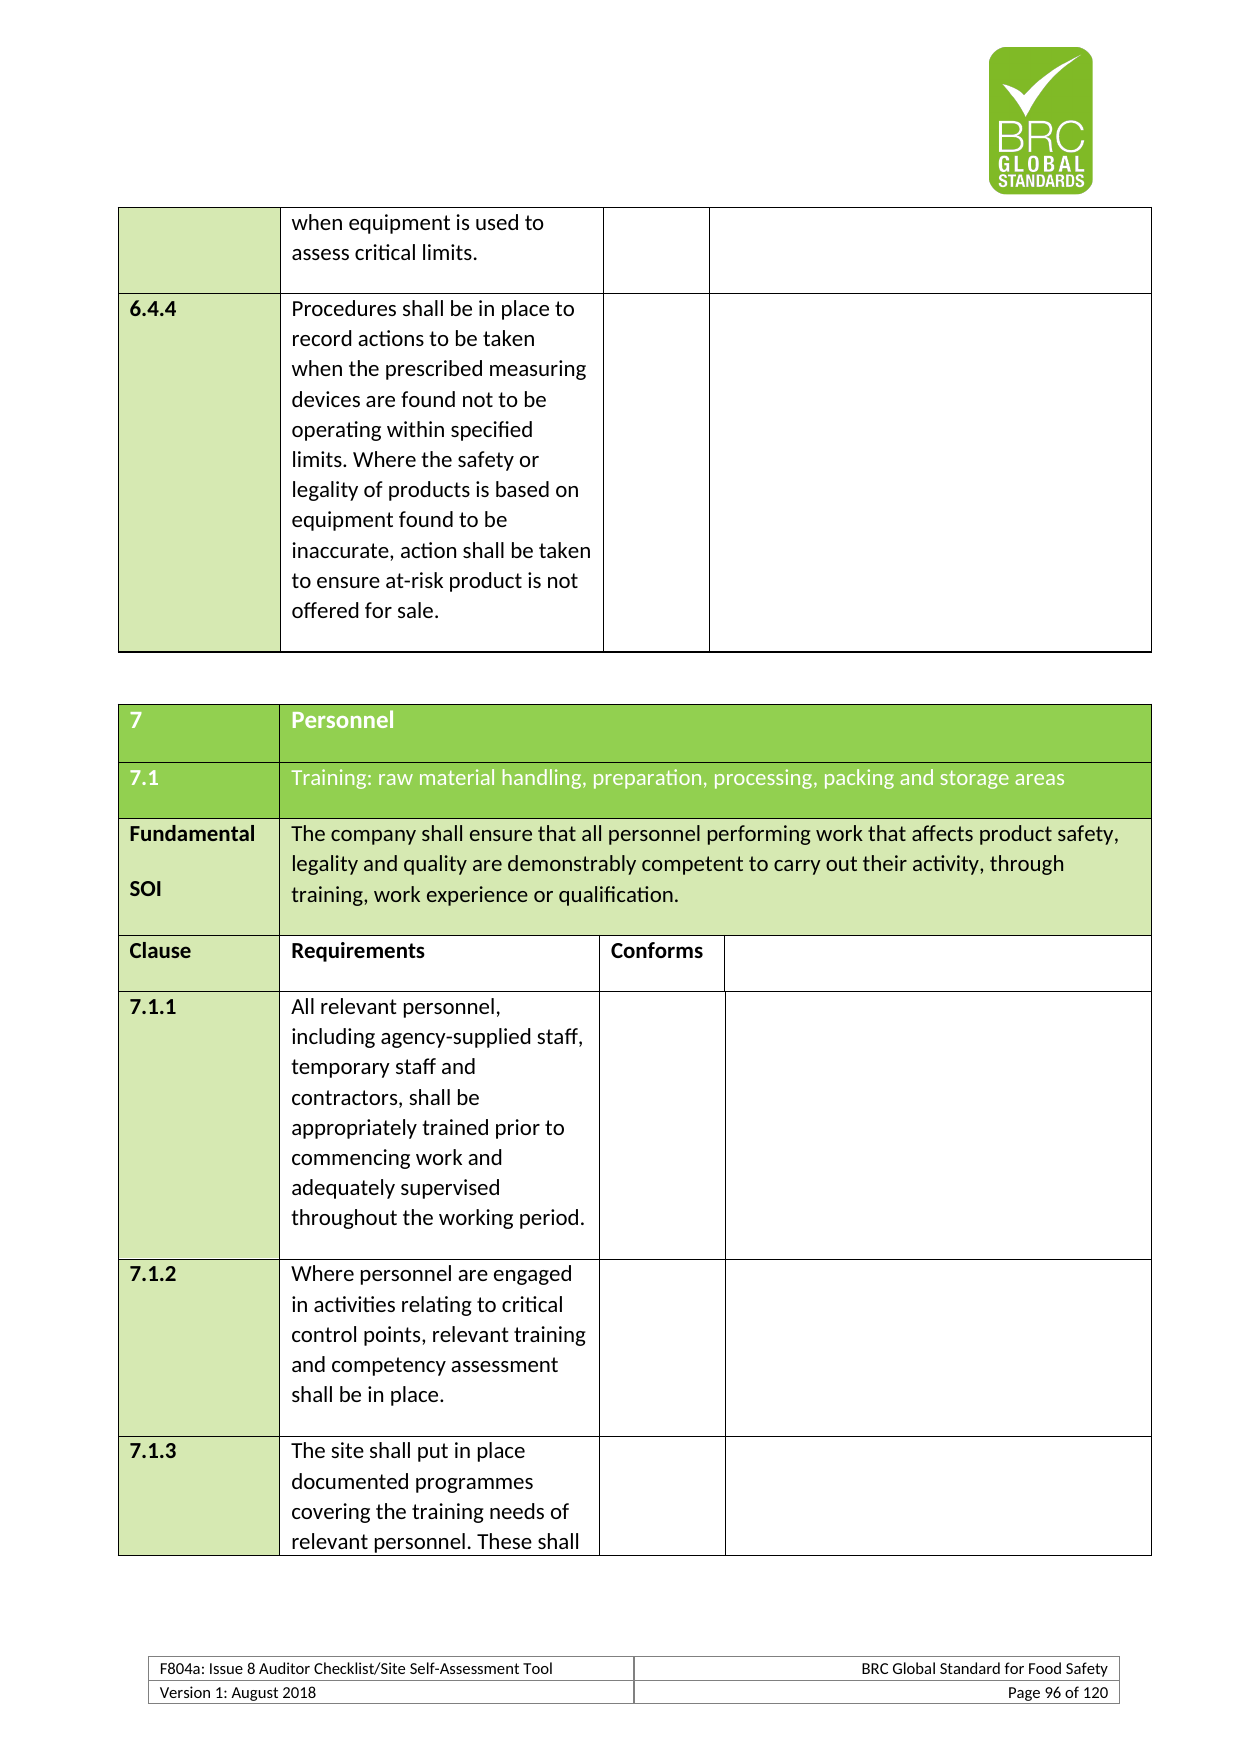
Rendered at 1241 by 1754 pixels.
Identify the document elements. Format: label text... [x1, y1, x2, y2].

table_cell Where personnel are engaged in activities relating to critical control points, relevant training and competency assessment shall be in place. [280, 1260, 599, 1436]
table_cell Requirements [280, 936, 599, 991]
table_cell Training: raw material handling, preparation, processing, packing and storage areas [280, 763, 1151, 818]
table_cell [604, 294, 709, 651]
table_cell [710, 208, 1151, 293]
picture [989, 47, 1093, 195]
table_cell 7.1.3 [119, 1437, 279, 1555]
table_cell Conforms [600, 936, 724, 991]
table_cell [726, 992, 1151, 1258]
table_header Personnel [280, 705, 1151, 762]
table_cell Fundamental SOI [119, 819, 279, 935]
table_cell Clause [119, 936, 279, 991]
table_cell [726, 1437, 1151, 1555]
table_cell 6.4.3 [119, 208, 280, 293]
table_cell [604, 208, 709, 293]
table_cell [710, 294, 1151, 651]
table_cell [726, 1260, 1151, 1436]
table_cell [600, 1437, 725, 1555]
table_cell 7.1.1 [119, 992, 279, 1258]
table_cell [600, 1260, 725, 1436]
table_cell 6.4.4 [119, 294, 280, 651]
table_cell 7.1 [119, 763, 279, 818]
table_header 7 [119, 705, 279, 762]
table_cell 7.1.2 [119, 1260, 279, 1436]
table_cell The company shall ensure that all personnel performing work that affects product safety, legality and quality are demonstrably competent to carry out their activity, through training, work experience or qualification. [280, 819, 1151, 935]
table_cell Procedures shall be in place to record actions to be taken when the prescribed measuring devices are found not to be operating within specified limits. Where the safety or legality of products is based on equipment found to be inaccurate, action shall be taken to ensure at-risk product is not offered for sale. [281, 294, 603, 651]
table_cell [725, 936, 1151, 991]
table_cell [600, 992, 725, 1258]
table_cell All relevant personnel, including agency-supplied staff, temporary staff and contractors, shall be appropriately trained prior to commencing work and adequately supervised throughout the working period. [280, 992, 599, 1258]
